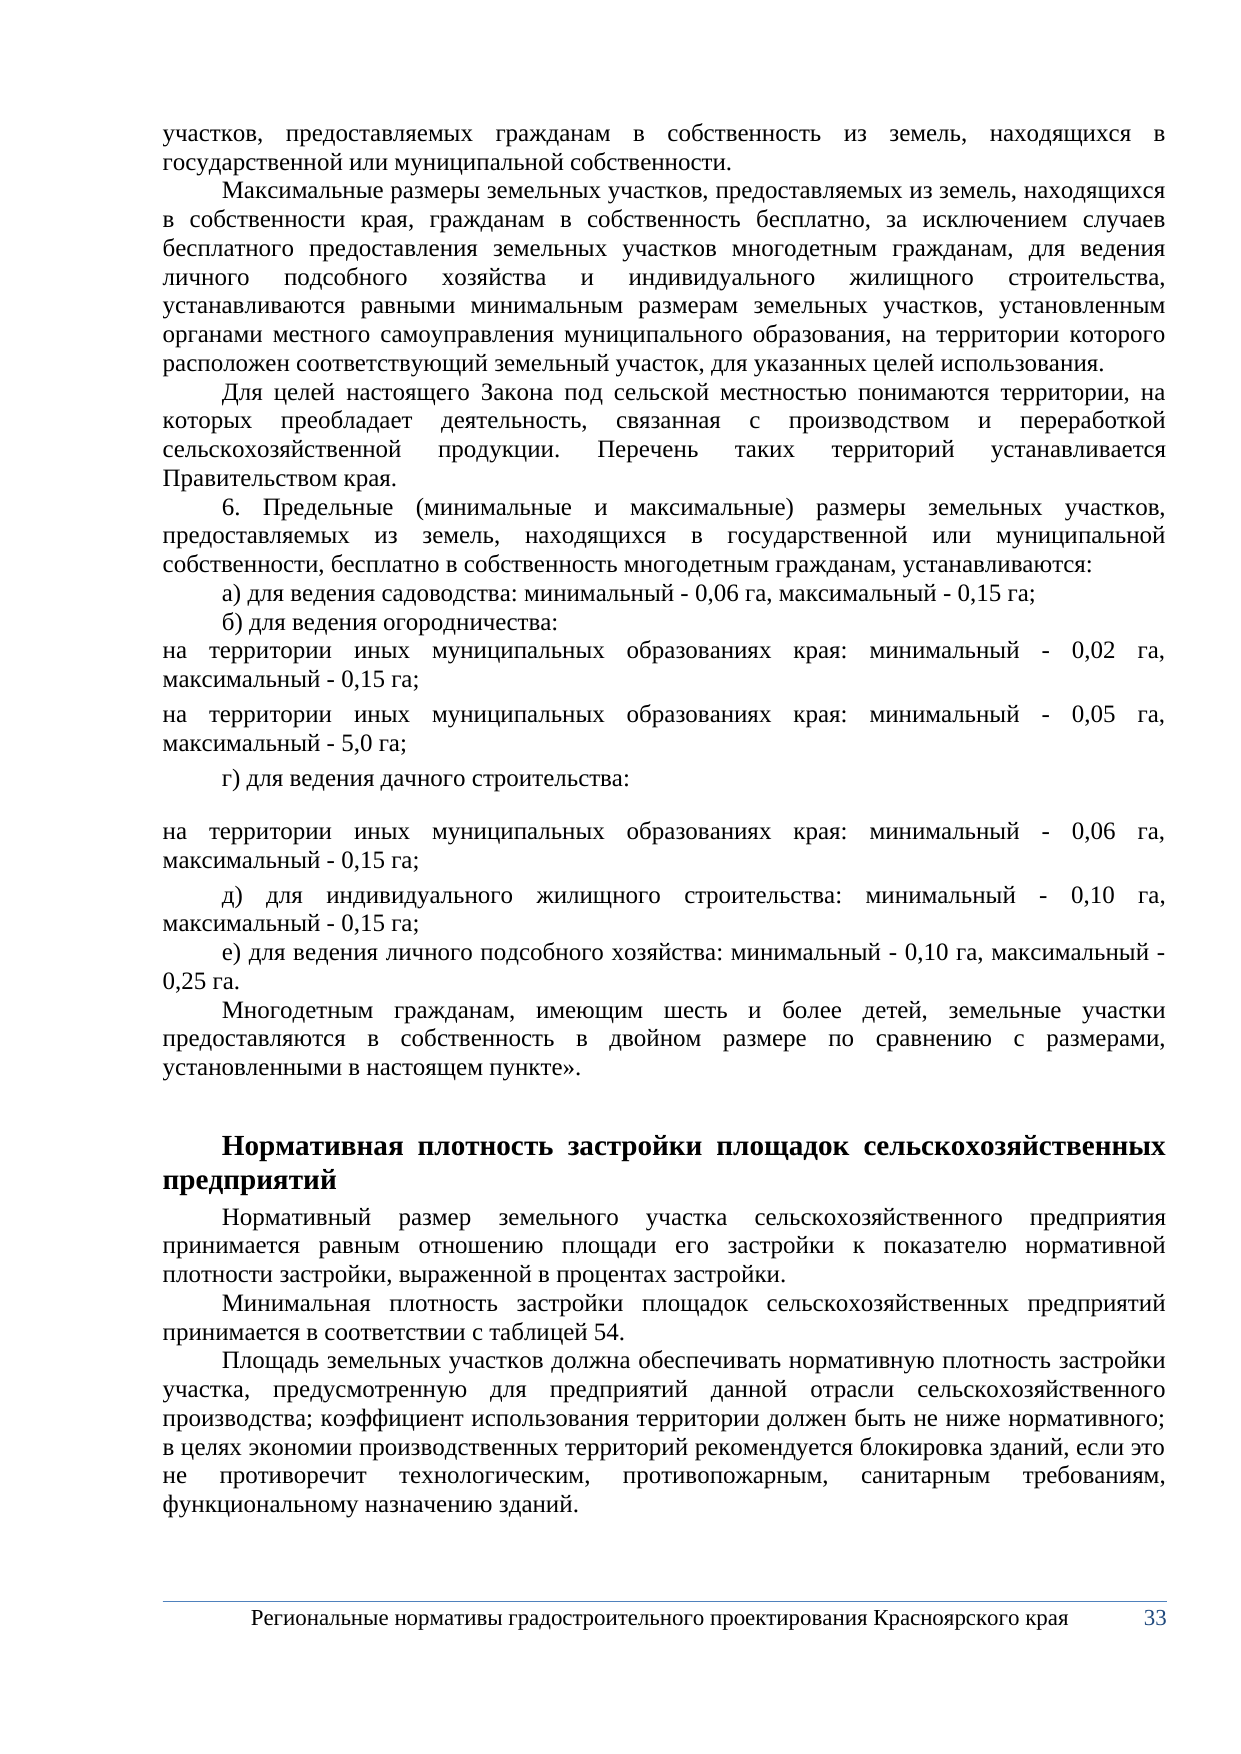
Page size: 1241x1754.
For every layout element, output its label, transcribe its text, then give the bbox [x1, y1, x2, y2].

text а) для ведения садоводства: минимальный - 0,06 га, максимальный - 0,15 га; [162, 578, 1167, 607]
text Минимальная плотность застройки площадок сельскохозяйственных предприятий принимается в соответствии с таблицей 54. [162, 1288, 1167, 1346]
text на территории иных муниципальных образованиях края: минимальный - 0,02 га, максимальный - 0,15 га; [162, 636, 1167, 693]
text Максимальные размеры земельных участков, предоставляемых из земель, находящихся в собственности края, гражданам в собственность бесплатно, за исключением случаев бесплатного предоставления земельных участков многодетным гражданам, для ведения личного подсобного хозяйства и индивидуального жилищного строительства, устанавливаются равными минимальным размерам земельных участков, установленным органами местного самоуправления муниципального образования, на территории которого расположен соответствующий земельный участок, для указанных целей использования. [162, 176, 1167, 377]
text Многодетным гражданам, имеющим шесть и более детей, земельные участки предоставляются в собственность в двойном размере по сравнению с размерами, установленными в настоящем пункте». [162, 995, 1167, 1081]
text Площадь земельных участков должна обеспечивать нормативную плотность застройки участка, предусмотренную для предприятий данной отрасли сельскохозяйственного производства; коэффициент использования территории должен быть не ниже нормативного; в целях экономии производственных территорий рекомендуется блокировка зданий, если это не противоречит технологическим, противопожарным, санитарным требованиям, функциональному назначению зданий. [162, 1346, 1167, 1518]
list Нормативная плотность застройки площадок сельскохозяйственных предприятий [162, 1128, 1167, 1196]
text на территории иных муниципальных образованиях края: минимальный - 0,05 га, максимальный - 5,0 га; [162, 699, 1167, 757]
text на территории иных муниципальных образованиях края: минимальный - 0,06 га, максимальный - 0,15 га; [162, 816, 1167, 873]
text 6. Предельные (минимальные и максимальные) размеры земельных участков, предоставляемых из земель, находящихся в государственной или муниципальной собственности, бесплатно в собственность многодетным гражданам, устанавливаются: [162, 492, 1167, 578]
text д) для индивидуального жилищного строительства: минимальный - 0,10 га, максимальный - 0,15 га; [162, 880, 1167, 937]
text Для целей настоящего Закона под сельской местностью понимаются территории, на которых преобладает деятельность, связанная с производством и переработкой сельскохозяйственной продукции. Перечень таких территорий устанавливается Правительством края. [162, 377, 1167, 492]
text г) для ведения дачного строительства: [162, 763, 1167, 792]
text б) для ведения огородничества: [162, 607, 1167, 636]
text е) для ведения личного подсобного хозяйства: минимальный - 0,10 га, максимальный - 0,25 га. [162, 937, 1167, 995]
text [162, 118, 1167, 176]
text Нормативный размер земельного участка сельскохозяйственного предприятия принимается равным отношению площади его застройки к показателю нормативной плотности застройки, выраженной в процентах застройки. [162, 1202, 1167, 1288]
